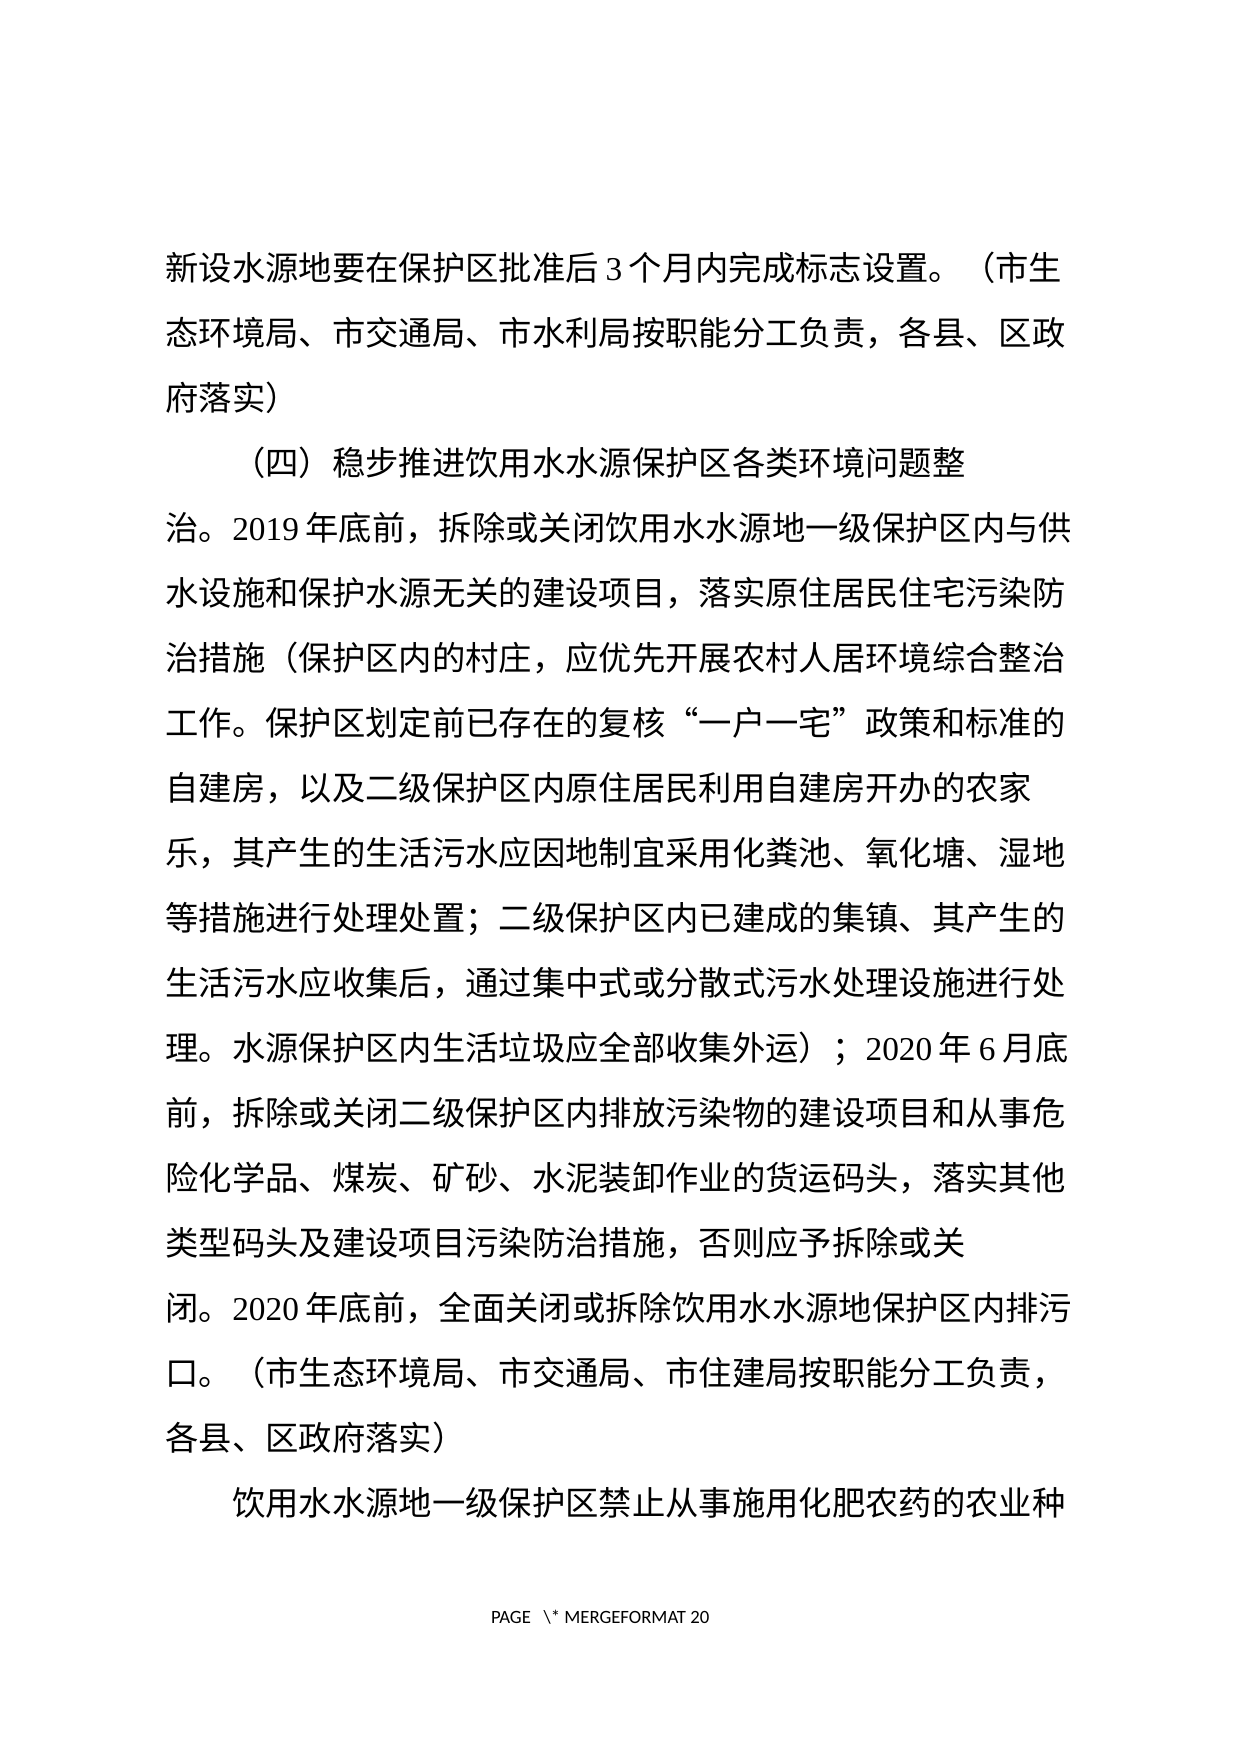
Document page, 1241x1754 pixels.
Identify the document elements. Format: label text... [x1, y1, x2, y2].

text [165, 1468, 1087, 1533]
text （四）稳步推进饮用水水源保护区各类环境问题整治。2019年底前，拆除或关闭饮用水水源地一级保护区内与供水设施和保护水源无关的建设项目，落实原住居民住宅污染防治措施（保护区内的村庄，应优先开展农村人居环境综合整治工作。保护区划定前已存在的复核“一户一宅”政策和标准的自建房，以及二级保护区内原住居民利用自建房开办的农家乐，其产生的生活污水应因地制宜采用化粪池、氧化塘、湿地等措施进行处理处置；二级保护区内已建成的集镇、其产生的生活污水应收集后，通过集中式或分散式污水处理设施进行处理。水源保护区内生活垃圾应全部收集外运）；2020年6月底前，拆除或关闭二级保护区内排放污染物的建设项目和从事危险化学品、煤炭、矿砂、水泥装卸作业的货运码头，落实其他类型码头及建设项目污染防治措施，否则应予拆除或关闭。2020年底前，全面关闭或拆除饮用水水源地保护区内排污口。（市生态环境局、市交通局、市住建局按职能分工负责，各县、区政府落实） [165, 428, 1087, 1468]
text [165, 233, 1087, 428]
